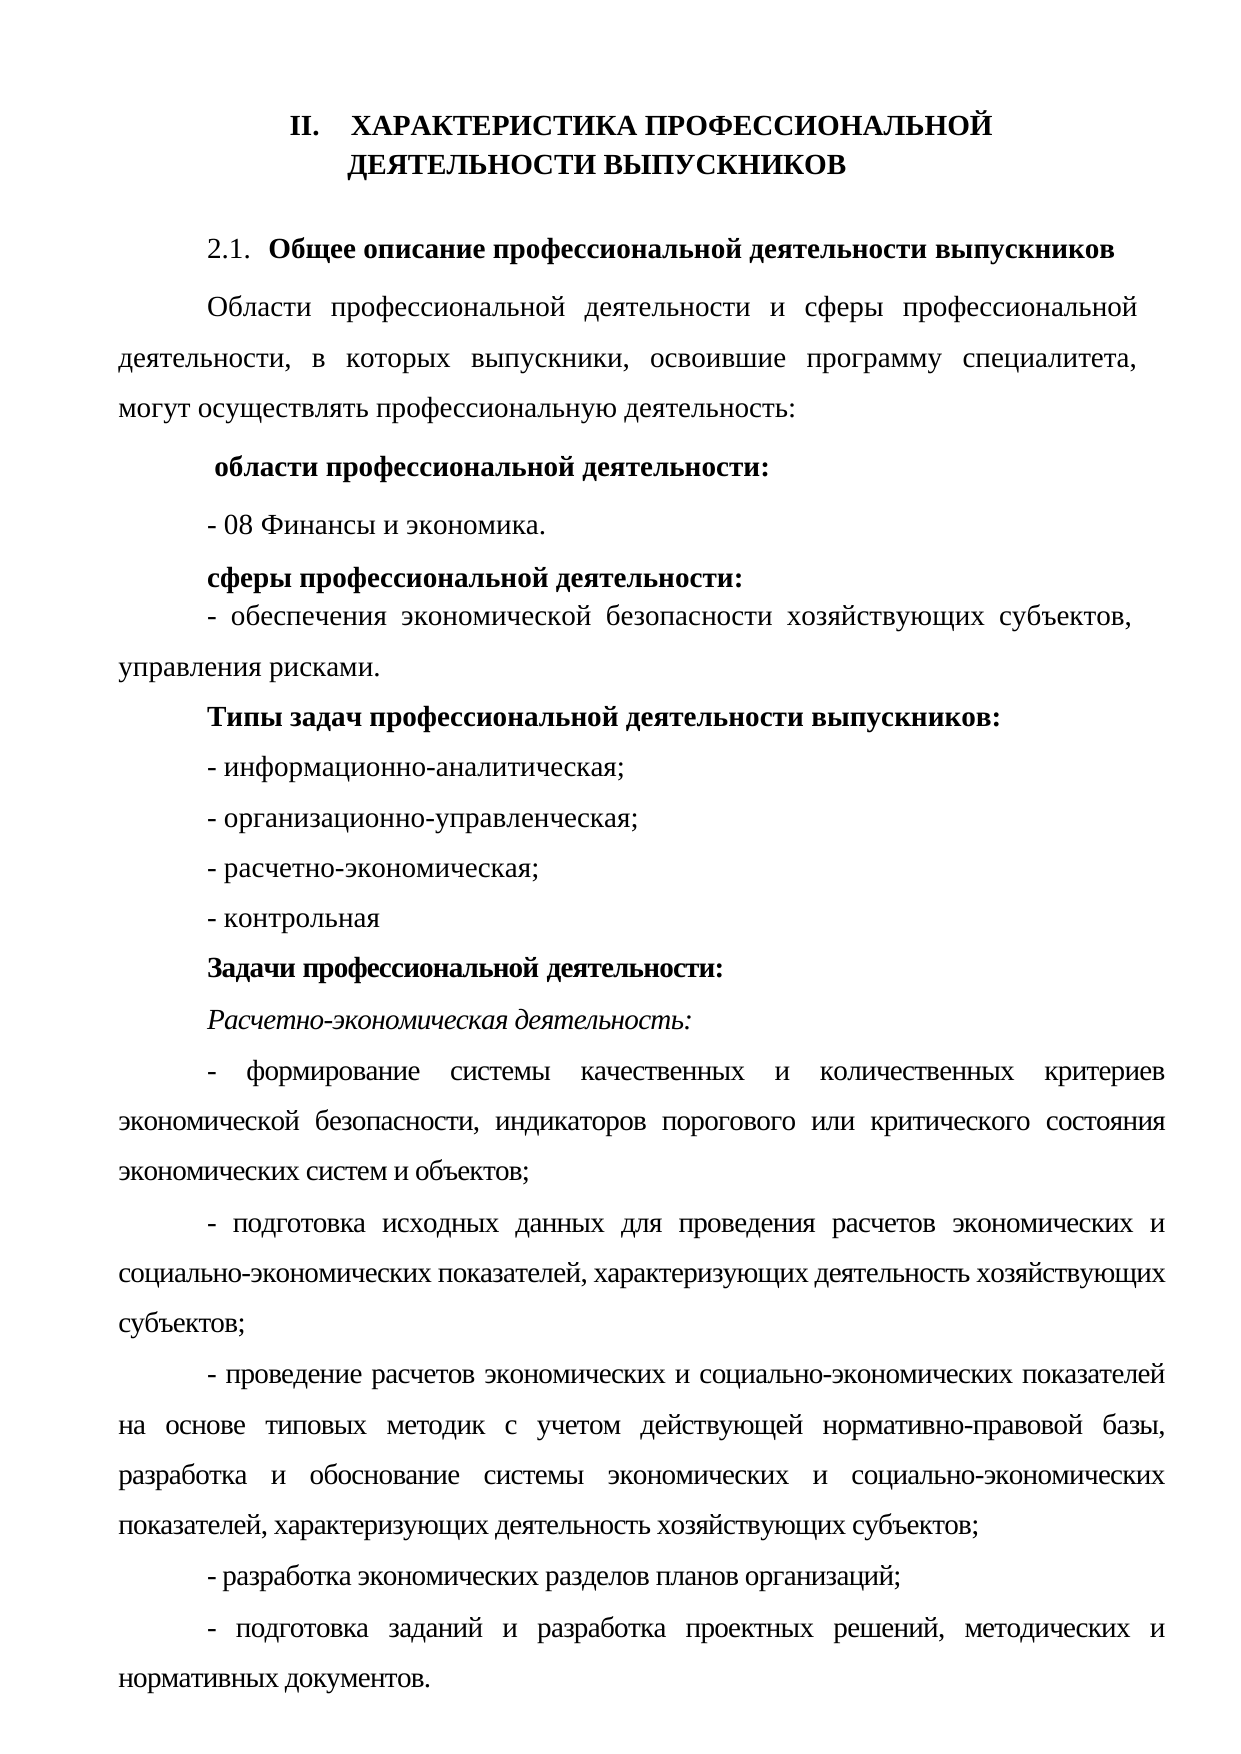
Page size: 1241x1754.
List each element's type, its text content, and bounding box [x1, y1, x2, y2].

subtitle ХАРАКТЕРИСТИКА ПРОФЕССИОНАЛЬНОЙ ДЕЯТЕЛЬНОСТИ ВЫПУСКНИКОВ [118, 108, 1075, 180]
list Типы задач профессиональной деятельности выпускников: [118, 699, 1166, 733]
list Общее описание профессиональной деятельности выпускников [118, 231, 1138, 264]
text - обеспечения экономической безопасности хозяйствующих субъектов, управления рисками. [118, 598, 1133, 682]
text - формирование системы качественных и количественных критериев экономической безопасности, индикаторов порогового или критического состояния экономических систем и объектов; [118, 1053, 1166, 1187]
text - проведение расчетов экономических и социально-экономических показателей на основе типовых методик с учетом действующей нормативно-правовой базы, разработка и обоснование системы экономических и социально-экономических показателей, характеризующих деятельность хозяйствующих субъектов; [118, 1356, 1166, 1541]
text Расчетно-экономическая деятельность: [118, 1002, 1166, 1035]
text сферы профессиональной деятельности: [118, 560, 1138, 593]
text - подготовка заданий и разработка проектных решений, методических и нормативных документов. [118, 1610, 1166, 1693]
text - расчетно-экономическая; [118, 850, 1166, 883]
text области профессиональной деятельности: [118, 449, 1138, 482]
text - контрольная [118, 900, 1166, 934]
text - информационно-аналитическая; [118, 749, 1166, 783]
text - разработка экономических разделов планов организаций; [118, 1558, 1166, 1592]
list Области профессиональной деятельности и сферы профессиональной деятельности, в которых выпускники, освоившие программу специалитета, могут осуществлять профессиональную деятельность: [118, 289, 1138, 424]
list Задачи профессиональной деятельности: [118, 951, 1166, 984]
text - подготовка исходных данных для проведения расчетов экономических и социально-экономических показателей, характеризующих деятельность хозяйствующих субъектов; [118, 1205, 1166, 1339]
text - 08 Финансы и экономика. [118, 507, 1138, 541]
text - организационно-управленческая; [118, 800, 1166, 833]
